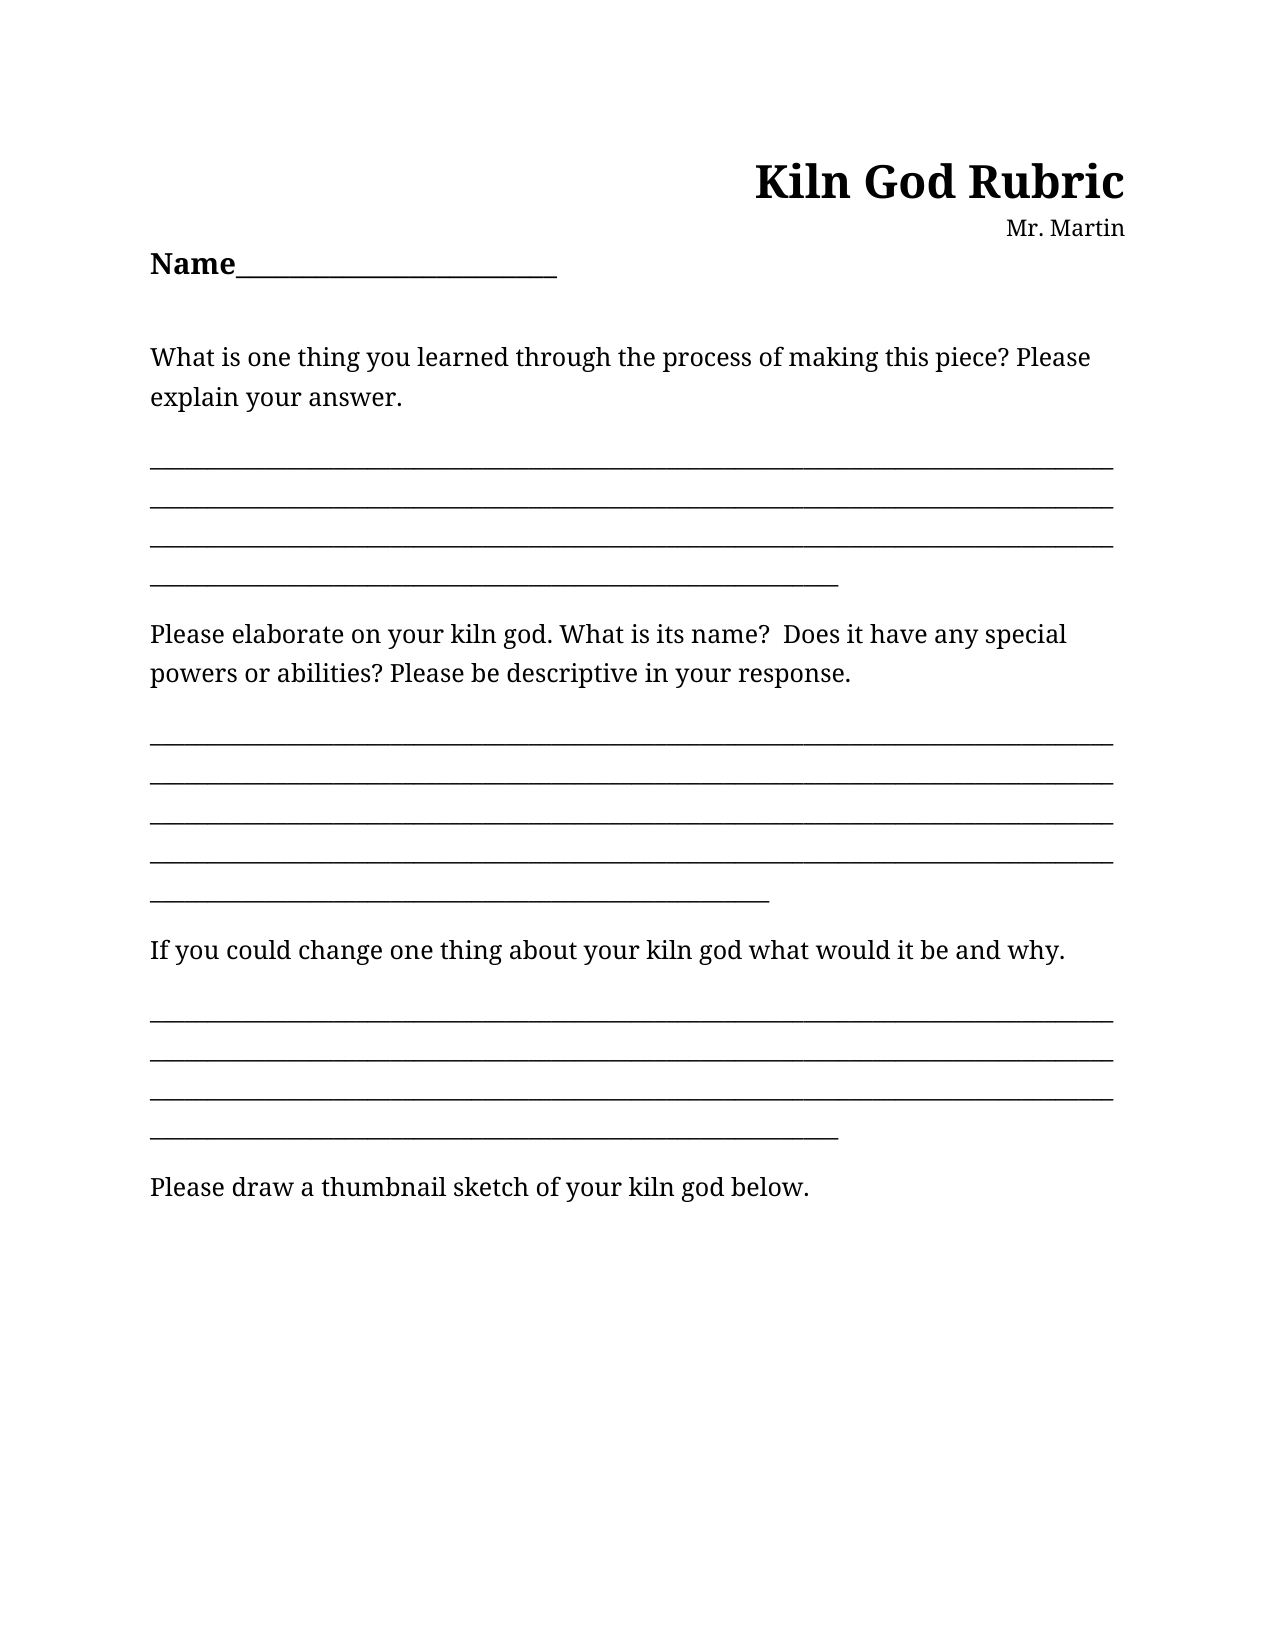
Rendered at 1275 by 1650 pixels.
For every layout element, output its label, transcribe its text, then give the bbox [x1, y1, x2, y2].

text Please draw a thumbnail sketch of your kiln god below. [150, 1170, 1125, 1204]
text ________________________________________________________________________________________________________________________________________________________________________________________________________________________________________________________________________________________________________________________ [150, 993, 1125, 1144]
text If you could change one thing about your kiln god what would it be and why. [150, 933, 1125, 967]
text ________________________________________________________________________________________________________________________________________________________________________________________________________________________________________________________________________________________________________________________ [150, 439, 1125, 591]
title Kiln God Rubric [150, 150, 1125, 212]
title Name________________________ [150, 244, 1125, 283]
text Please elaborate on your kiln god. What is its name? Does it have any special powers or abilities? Please be descriptive in your response. [150, 617, 1125, 690]
text ______________________________________________________________________________________________________________________________________________________________________________________________________________________________________________________________________________________________________________________________________________________________________________________________________ [150, 716, 1125, 907]
title Mr. Martin [150, 212, 1125, 244]
text What is one thing you learned through the process of making this piece? Please explain your answer. [150, 340, 1125, 413]
